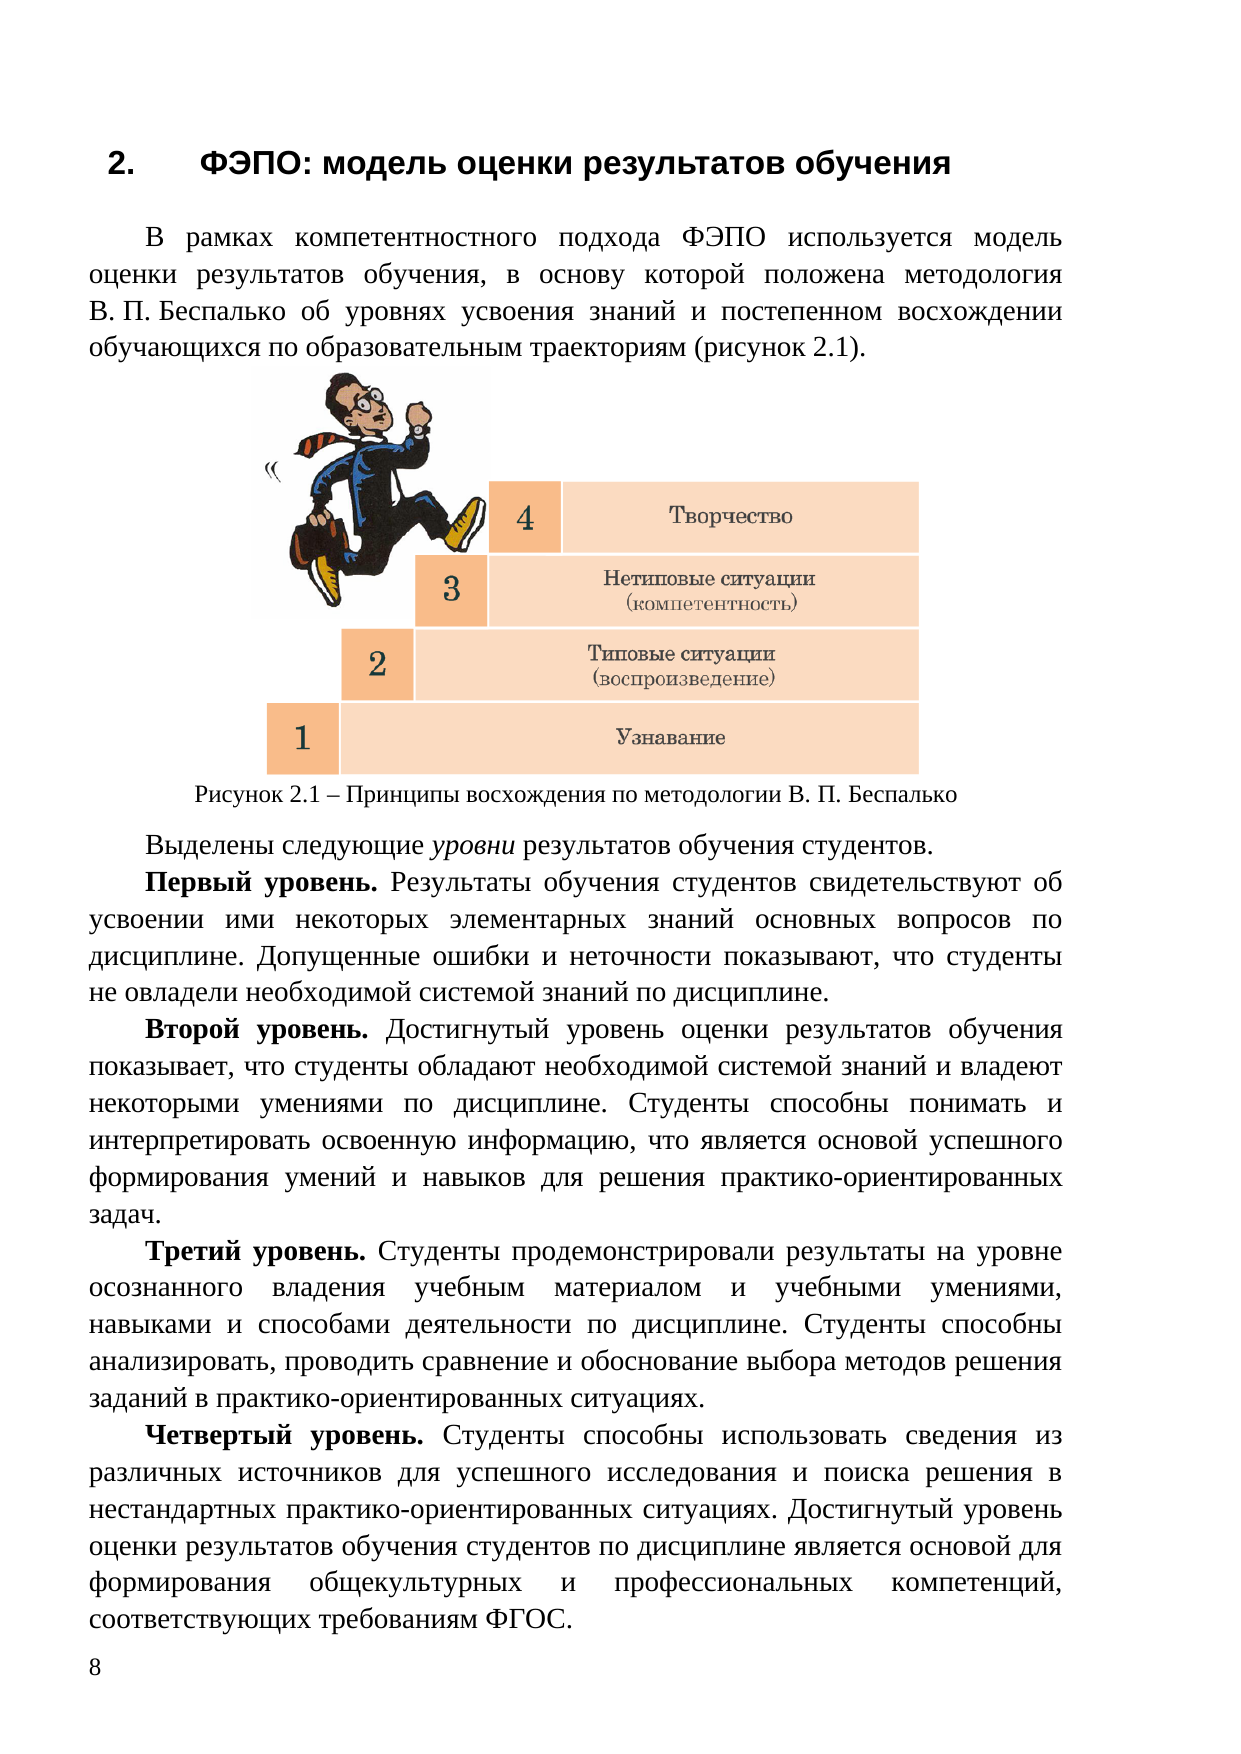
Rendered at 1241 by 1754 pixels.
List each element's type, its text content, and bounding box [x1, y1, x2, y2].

subtitle ФЭПО: модель оценки результатов обучения [107, 143, 1063, 182]
text В рамках компетентностного подхода ФЭПО используется модель оценки результатов обучения, в основу которой положена методология В. П. Беспалько об уровнях усвоения знаний и постепенном восхождении обучающихся по образовательным траекториям (рисунок 2.1). [88, 219, 1063, 363]
picture [226, 366, 926, 779]
text Первый уровень. Результаты обучения студентов свидетельствуют об усвоении ими некоторых элементарных знаний основных вопросов по дисциплине. Допущенные ошибки и неточности показывают, что студенты не овладели необходимой системой знаний по дисциплине. [88, 864, 1063, 1008]
text Выделены следующие уровни результатов обучения студентов. [88, 827, 1063, 861]
text Второй уровень. Достигнутый уровень оценки результатов обучения показывает, что студенты обладают необходимой системой знаний и владеют некоторыми умениями по дисциплине. Студенты способны понимать и интерпретировать освоенную информацию, что является основой успешного формирования умений и навыков для решения практико-ориентированных задач. [88, 1011, 1063, 1229]
text Четвертый уровень. Студенты способны использовать сведения из различных источников для успешного исследования и поиска решения в нестандартных практико-ориентированных ситуациях. Достигнутый уровень оценки результатов обучения студентов по дисциплине является основой для формирования общекультурных и профессиональных компетенций, соответствующих требованиям ФГОС. [88, 1417, 1063, 1635]
text Третий уровень. Студенты продемонстрировали результаты на уровне осознанного владения учебным материалом и учебными умениями, навыками и способами деятельности по дисциплине. Студенты способны анализировать, проводить сравнение и обоснование выбора методов решения заданий в практико-ориентированных ситуациях. [88, 1233, 1063, 1414]
